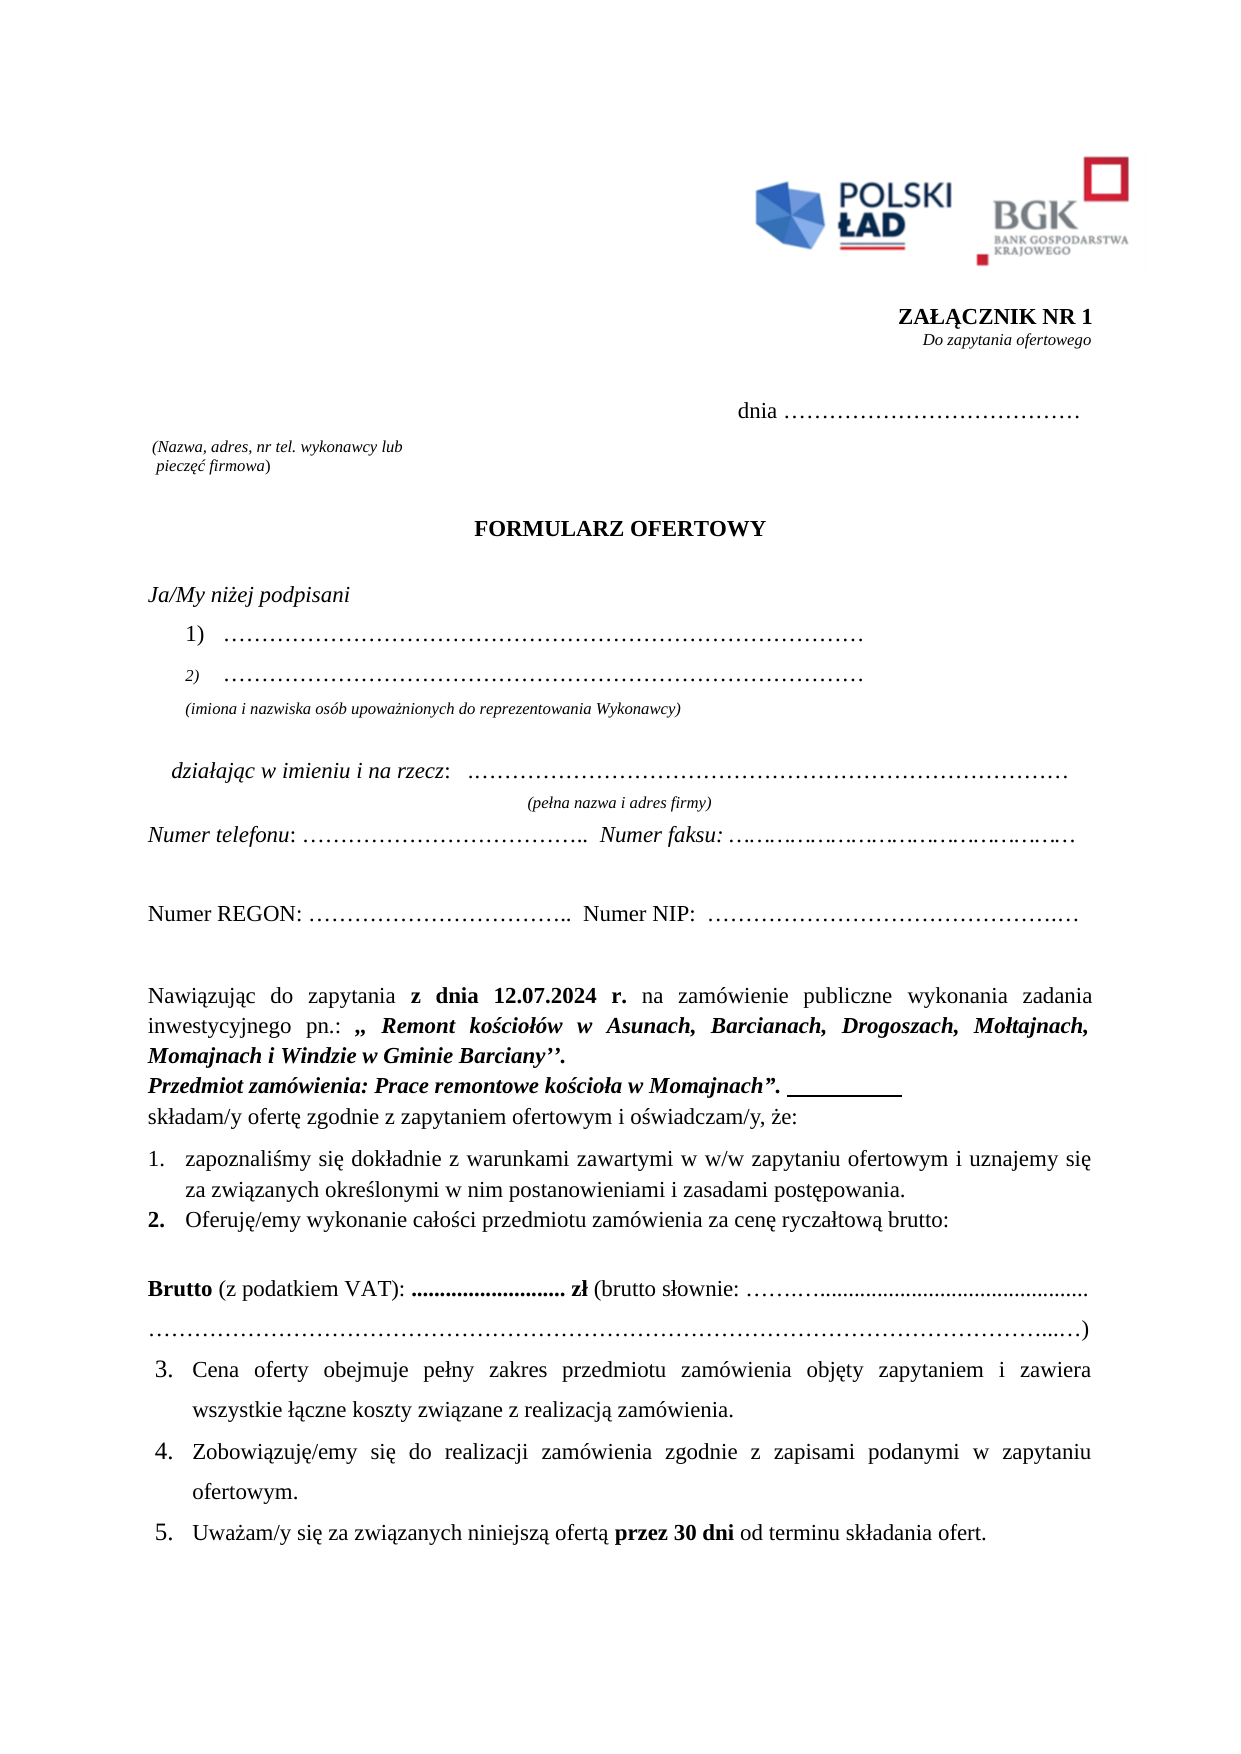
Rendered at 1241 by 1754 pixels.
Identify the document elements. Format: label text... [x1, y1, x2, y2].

text Przedmiot zamówienia: Prace remontowe kościoła w Momajnach”. [148, 1072, 1093, 1099]
text Do zapytania ofertowego [738, 329, 1093, 348]
text Numer REGON: …………………………….. Numer NIP: ……………………………………….… [148, 900, 1093, 927]
picture [737, 147, 1146, 277]
text ………………………………………………………………………………………………………...…) [148, 1315, 1093, 1341]
text pieczęć firmowa) [148, 456, 1093, 475]
text Ja/My niżej podpisani [148, 581, 1093, 607]
text działając w imieniu i na rzecz: .…………………………………………………………………… (pełna nazwa i adres firmy) [148, 757, 1093, 812]
text (imiona i nazwiska osób upoważnionych do reprezentowania Wykonawcy) [185, 699, 1093, 718]
list Cena oferty obejmuje pełny zakres przedmiotu zamówienia objęty zapytaniem i zawiera wszystkie łączne koszty związane z realizacją zamówienia. [154, 1354, 1093, 1423]
list Uważam/y się za związanych niniejszą ofertą przez 30 dni od terminu składania ofert. [154, 1517, 1093, 1546]
list Oferuję/emy wykonanie całości przedmiotu zamówienia za cenę ryczałtową brutto: [148, 1206, 1093, 1232]
list Zobowiązuję/emy się do realizacji zamówienia zgodnie z zapisami podanymi w zapytaniu ofertowym. [154, 1436, 1093, 1504]
text FORMULARZ OFERTOWY [148, 515, 1093, 541]
text ZAŁĄCZNIK NR 1 [664, 303, 1093, 329]
text Nawiązując do zapytania z dnia 12.07.2024 r. na zamówienie publiczne wykonania zadania inwestycyjnego pn.: ,, Remont kościołów w Asunach, Barcianach, Drogoszach, Mołtajnach, Momajnach i Windzie w Gminie Barciany’’. [148, 982, 1093, 1069]
text dnia ………………………………… [738, 398, 1093, 424]
text składam/y ofertę zgodnie z zapytaniem ofertowym i oświadczam/y, że: [148, 1103, 1093, 1129]
text Brutto (z podatkiem VAT): ........................... zł (brutto słownie: …….…............................................... [148, 1276, 1093, 1302]
text (Nazwa, adres, nr tel. wykonawcy lub [148, 437, 1093, 456]
list zapoznaliśmy się dokładnie z warunkami zawartymi w w/w zapytaniu ofertowym i uznajemy się za związanych określonymi w nim postanowieniami i zasadami postępowania. [148, 1145, 1093, 1202]
list ………………………………………………………………………… [185, 660, 1093, 686]
list ………………………………………………………………………… [185, 620, 1093, 647]
text Numer telefonu: ……………………………….. Numer faksu: …………………………………………… [148, 821, 1093, 848]
